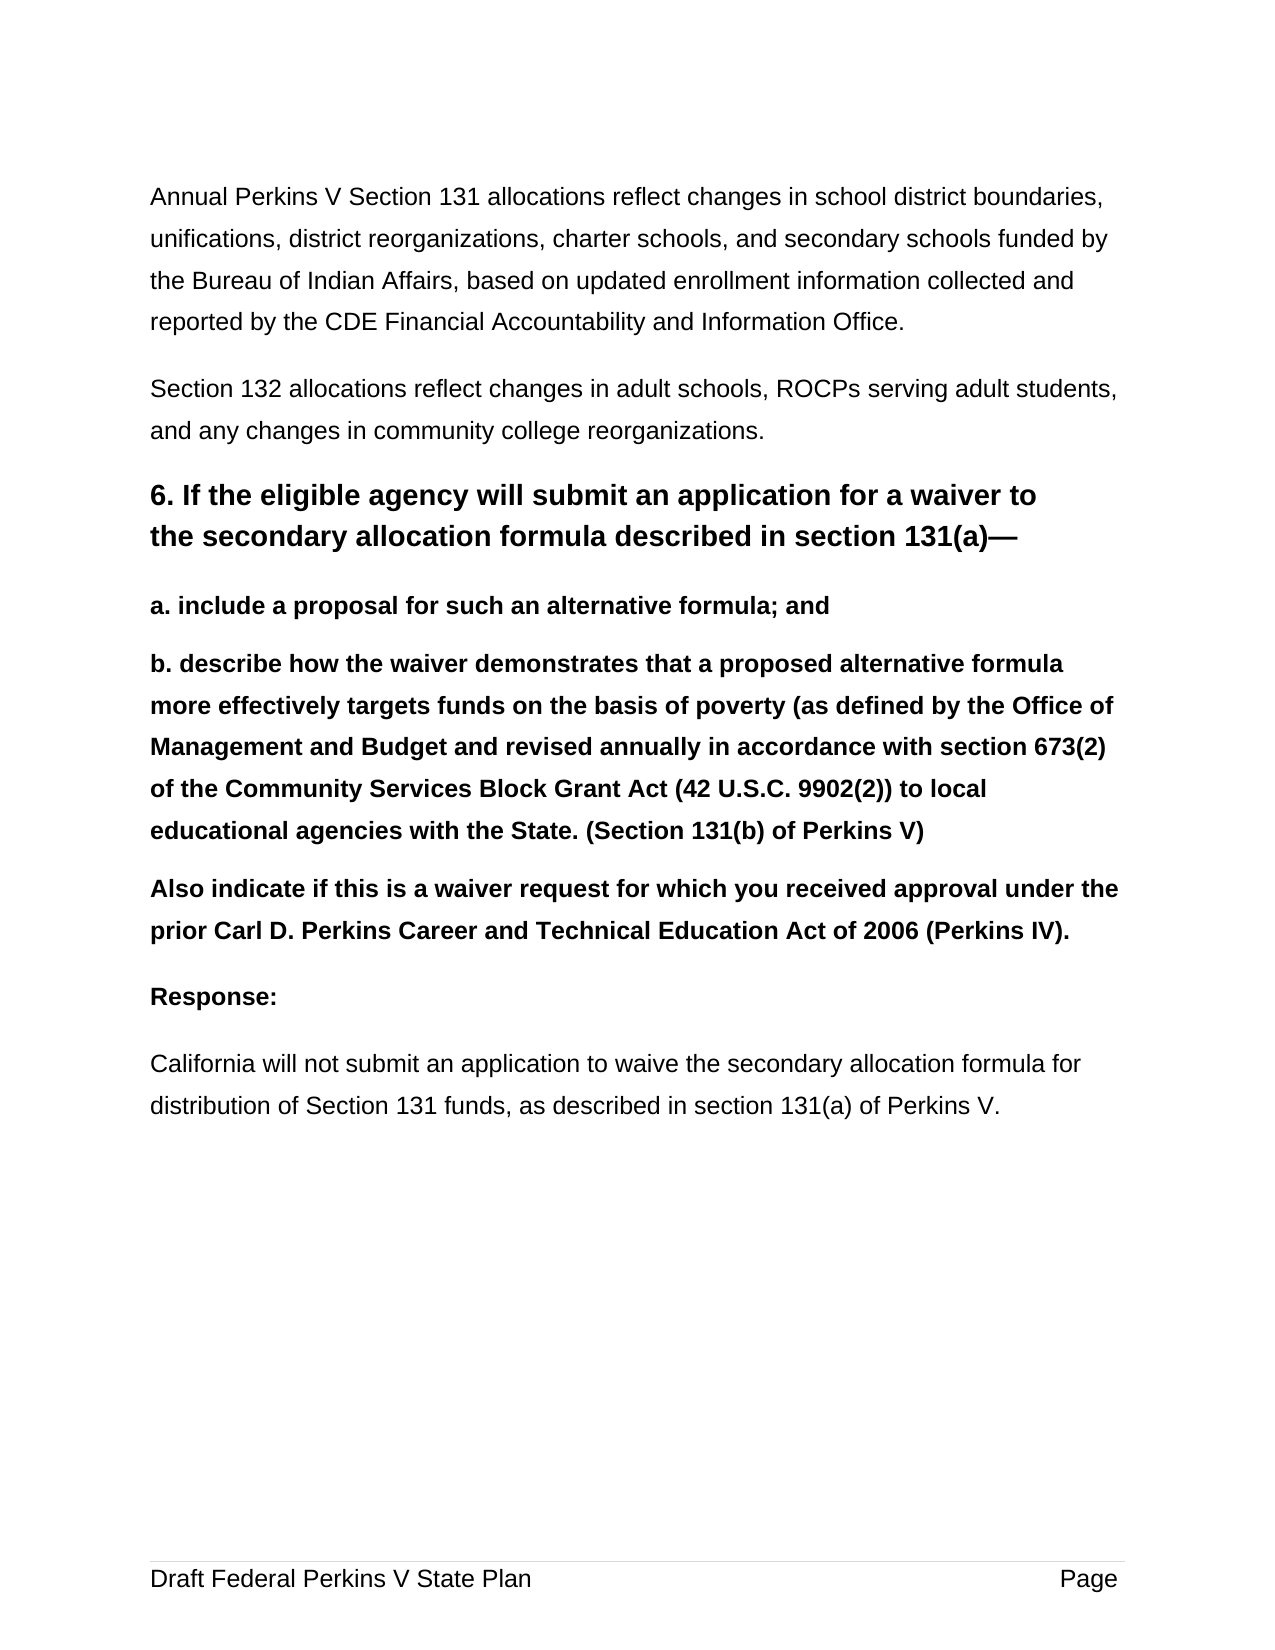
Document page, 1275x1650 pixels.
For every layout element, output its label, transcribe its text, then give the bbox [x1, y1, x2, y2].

text Section 132 allocations reflect changes in adult schools, ROCPs serving adult students, and any changes in community college reorganizations. [150, 361, 1125, 444]
subtitle a. include a proposal for such an alternative formula; and [150, 578, 1125, 619]
text Also indicate if this is a waiver request for which you received approval under the prior Carl D. Perkins Career and Technical Education Act of 2006 (Perkins IV). [150, 861, 1125, 944]
subtitle b. describe how the waiver demonstrates that a proposed alternative formula more effectively targets funds on the basis of poverty (as defined by the Office of Management and Budget and revised annually in accordance with section 673(2) of the Community Services Block Grant Act (42 U.S.C. 9902(2)) to local educational agencies with the State. (Section 131(b) of Perkins V) [150, 636, 1125, 844]
text Response: [150, 969, 1125, 1011]
text Annual Perkins V Section 131 allocations reflect changes in school district boundaries, unifications, district reorganizations, charter schools, and secondary schools funded by the Bureau of Indian Affairs, based on updated enrollment information collected and reported by the CDE Financial Accountability and Information Office. [150, 169, 1125, 336]
text California will not submit an application to waive the secondary allocation formula for distribution of Section 131 funds, as described in section 131(a) of Perkins V. [150, 1036, 1125, 1119]
subtitle 6. If the eligible agency will submit an application for a waiver to the secondary allocation formula described in section 131(a)— [150, 469, 1087, 553]
